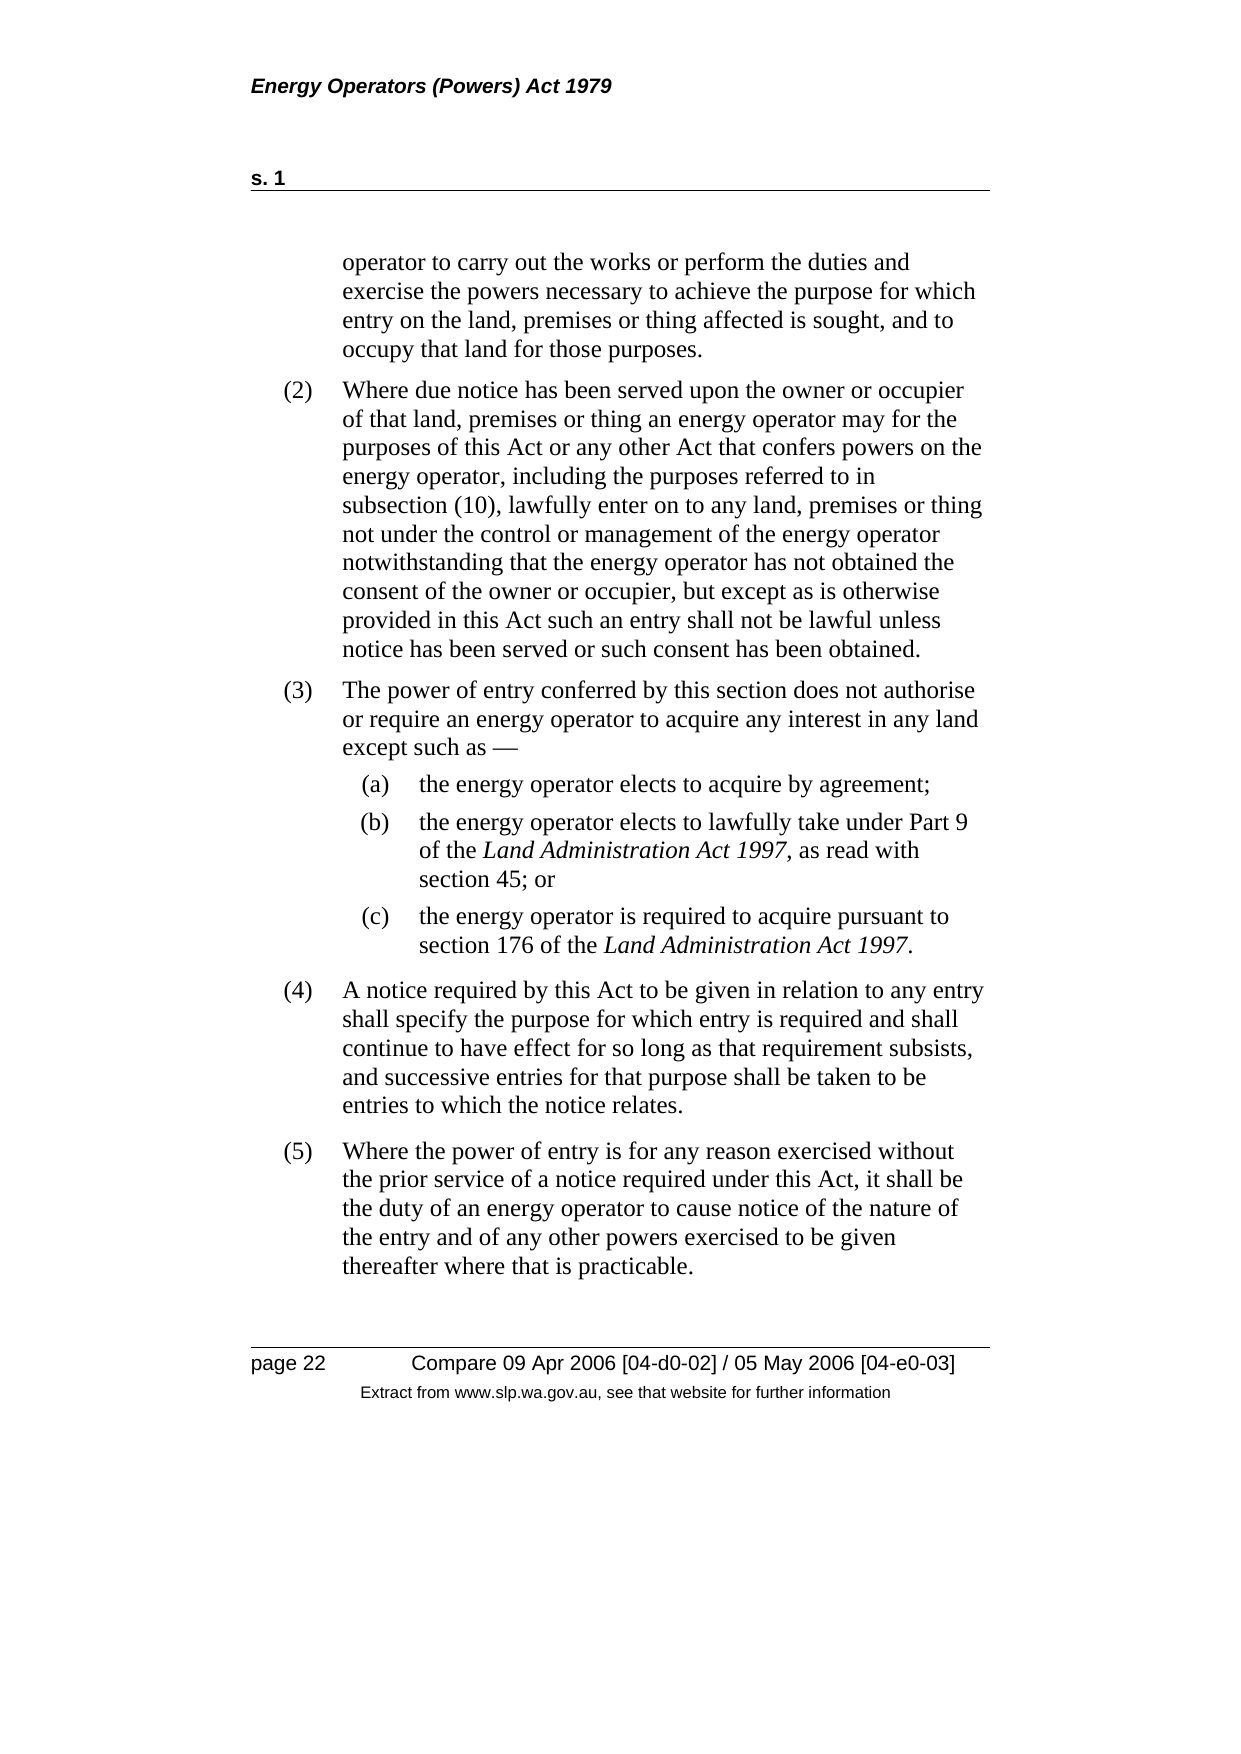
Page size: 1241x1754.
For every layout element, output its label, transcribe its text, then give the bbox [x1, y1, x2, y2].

text (5) Where the power of entry is for any reason exercised without the prior service of a notice required under this Act, it shall be the duty of an energy operator to cause notice of the nature of the entry and of any other powers exercised to be given thereafter where that is practicable. [251, 1136, 990, 1279]
text (b) the energy operator elects to lawfully take under Part 9 of the Land Administration Act 1997, as read with section 45; or [251, 807, 990, 893]
text (4) A notice required by this Act to be given in relation to any entry shall specify the purpose for which entry is required and shall continue to have effect for so long as that requirement subsists, and successive entries for that purpose shall be taken to be entries to which the notice relates. [251, 975, 990, 1119]
text (c) the energy operator is required to acquire pursuant to section 176 of the Land Administration Act 1997. [251, 901, 990, 959]
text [251, 247, 990, 362]
text (2) Where due notice has been served upon the owner or occupier of that land, premises or thing an energy operator may for the purposes of this Act or any other Act that confers powers on the energy operator, including the purposes referred to in subsection (10), lawfully enter on to any land, premises or thing not under the control or management of the energy operator notwithstanding that the energy operator has not obtained the consent of the owner or occupier, but except as is otherwise provided in this Act such an entry shall not be lawful unless notice has been served or such consent has been obtained. [251, 375, 990, 662]
text (a) the energy operator elects to acquire by agreement; [251, 769, 990, 798]
text (3) The power of entry conferred by this section does not authorise or require an energy operator to acquire any interest in any land except such as — [251, 675, 990, 761]
